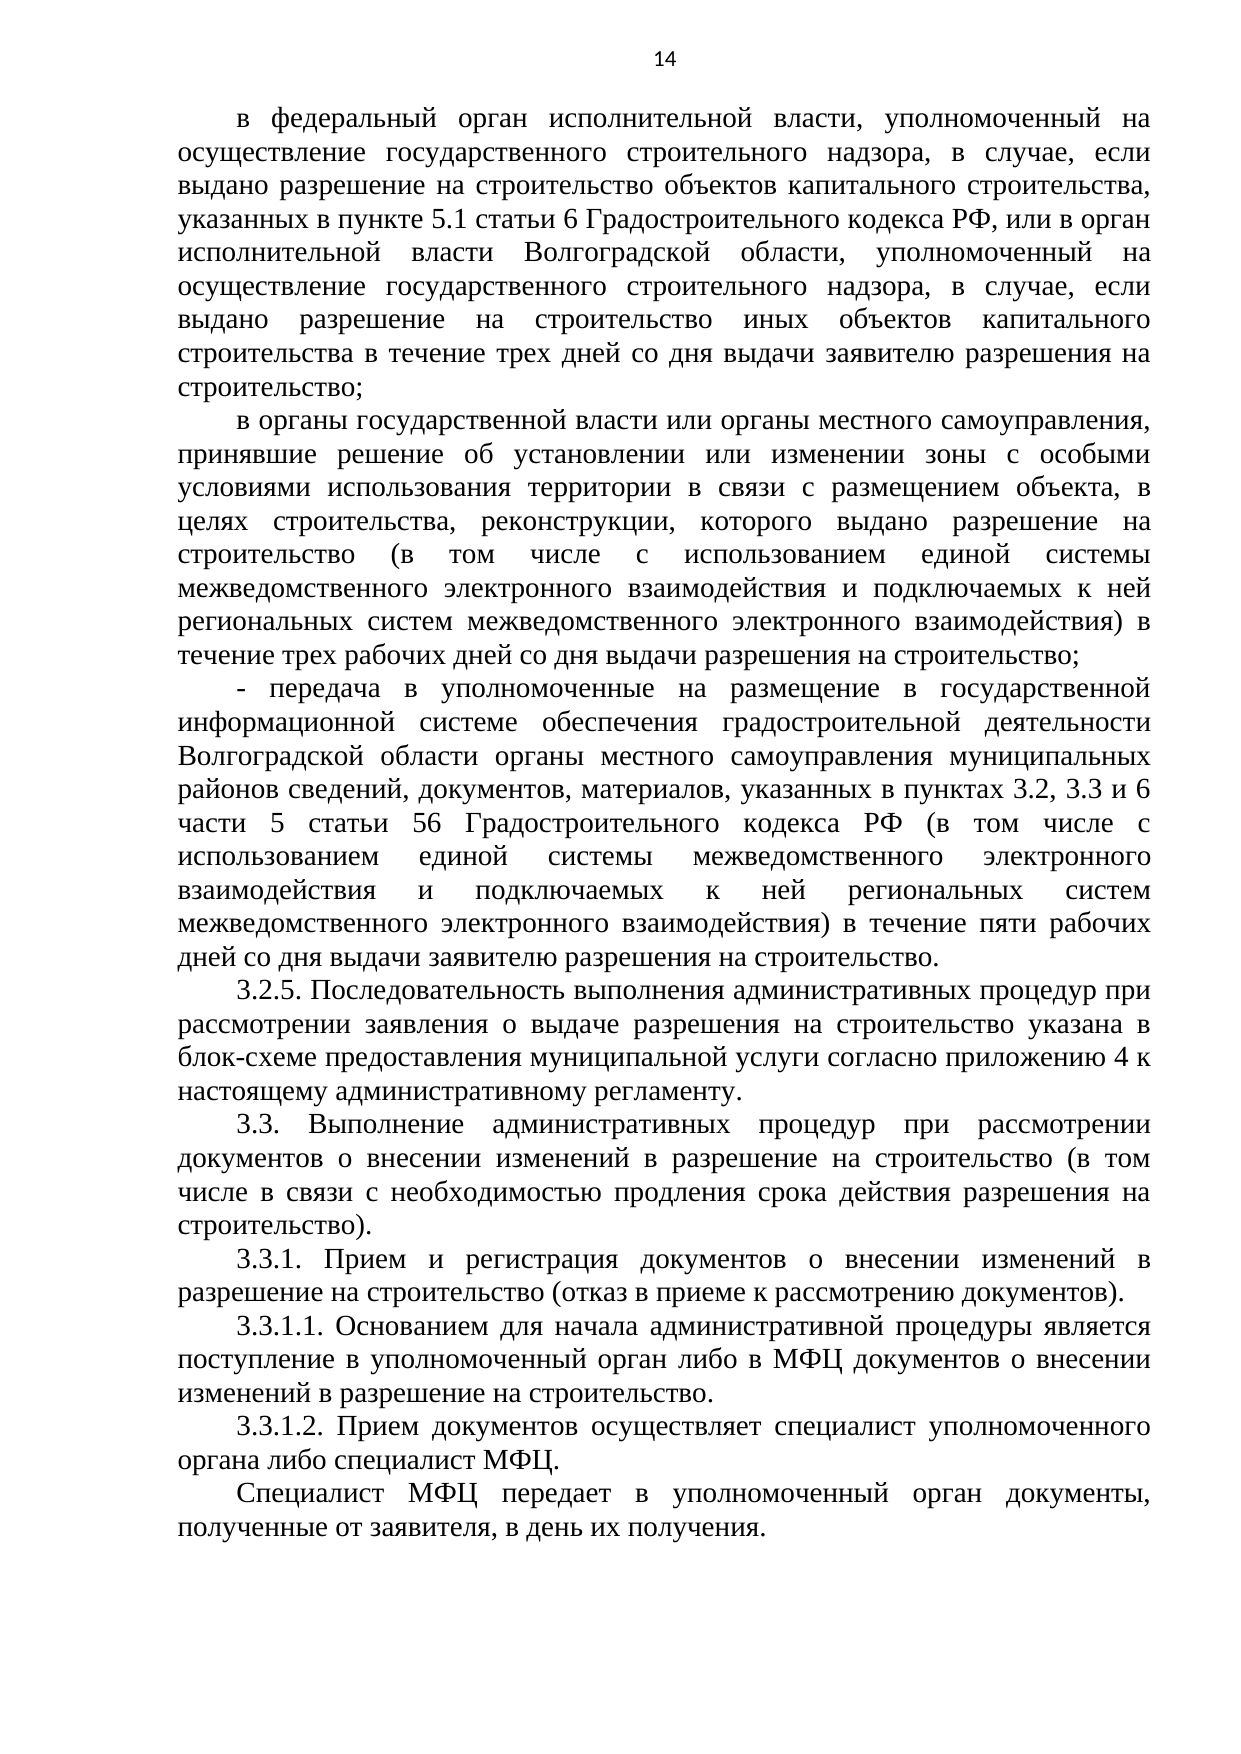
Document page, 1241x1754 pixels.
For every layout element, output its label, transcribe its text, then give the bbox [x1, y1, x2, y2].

text 3.3. Выполнение административных процедур при рассмотрении документов о внесении изменений в разрешение на строительство (в том числе в связи с необходимостью продления срока действия разрешения на строительство). [177, 1107, 1152, 1241]
text в федеральный орган исполнительной власти, уполномоченный на осуществление государственного строительного надзора, в случае, если выдано разрешение на строительство объектов капитального строительства, указанных в пункте 5.1 статьи 6 Градостроительного кодекса РФ, или в орган исполнительной власти Волгоградской области, уполномоченный на осуществление государственного строительного надзора, в случае, если выдано разрешение на строительство иных объектов капитального строительства в течение трех дней со дня выдачи заявителю разрешения на строительство; [177, 100, 1152, 402]
text в органы государственной власти или органы местного самоуправления, принявшие решение об установлении или изменении зоны с особыми условиями использования территории в связи с размещением объекта, в целях строительства, реконструкции, которого выдано разрешение на строительство (в том числе с использованием единой системы межведомственного электронного взаимодействия и подключаемых к ней региональных систем межведомственного электронного взаимодействия) в течение трех рабочих дней со дня выдачи разрешения на строительство; [177, 402, 1152, 671]
text 3.3.1.1. Основанием для начала административной процедуры является поступление в уполномоченный орган либо в МФЦ документов о внесении изменений в разрешение на строительство. [177, 1308, 1152, 1408]
text 3.2.5. Последовательность выполнения административных процедур при рассмотрении заявления о выдаче разрешения на строительство указана в блок-схеме предоставления муниципальной услуги согласно приложению 4 к настоящему административному регламенту. [177, 972, 1152, 1107]
text 3.3.1.2. Прием документов осуществляет специалист уполномоченного органа либо специалист МФЦ. [177, 1408, 1152, 1476]
text Специалист МФЦ передает в уполномоченный орган документы, полученные от заявителя, в день их получения. [177, 1476, 1152, 1543]
text - передача в уполномоченные на размещение в государственной информационной системе обеспечения градостроительной деятельности Волгоградской области органы местного самоуправления муниципальных районов сведений, документов, материалов, указанных в пунктах 3.2, 3.3 и 6 части 5 статьи 56 Градостроительного кодекса РФ (в том числе с использованием единой системы межведомственного электронного взаимодействия и подключаемых к ней региональных систем межведомственного электронного взаимодействия) в течение пяти рабочих дней со дня выдачи заявителю разрешения на строительство. [177, 671, 1152, 972]
text 3.3.1. Прием и регистрация документов о внесении изменений в разрешение на строительство (отказ в приеме к рассмотрению документов). [177, 1241, 1152, 1308]
